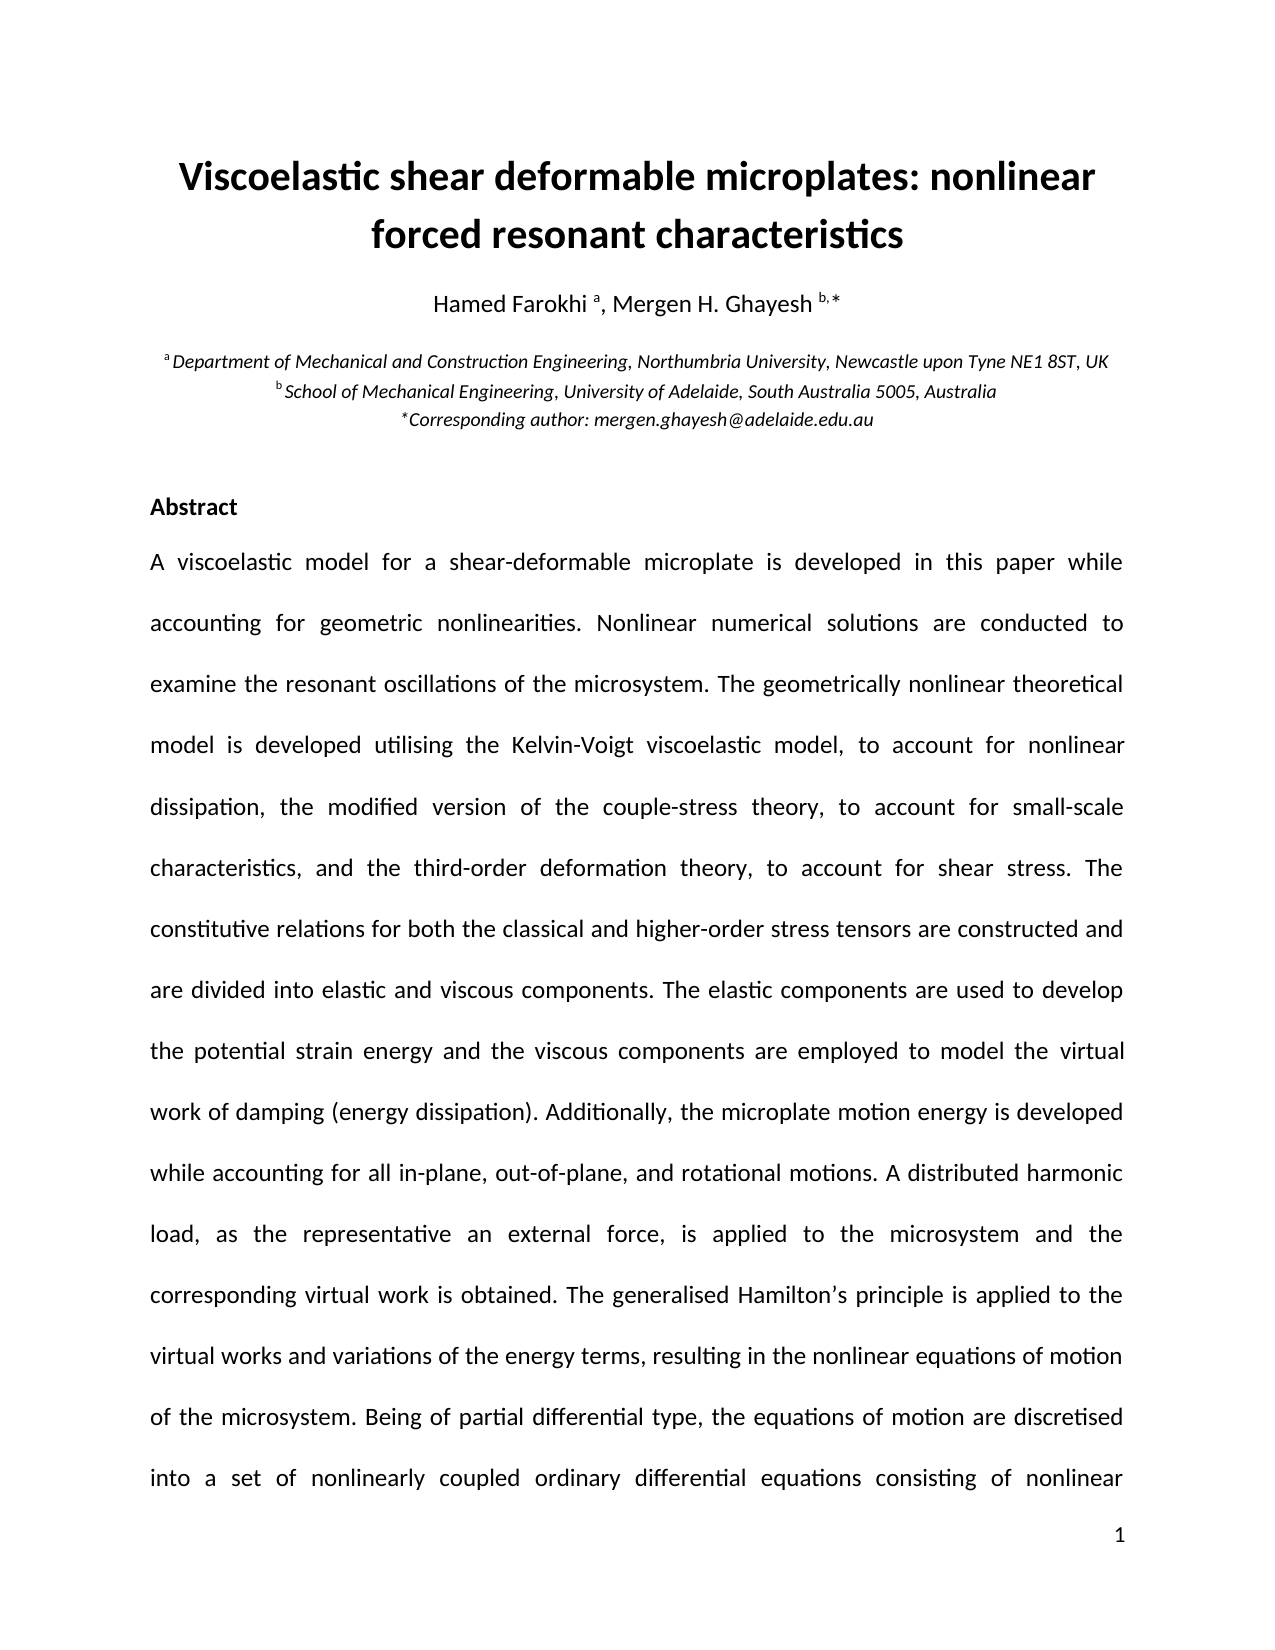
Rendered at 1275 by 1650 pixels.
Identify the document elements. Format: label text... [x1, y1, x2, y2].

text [150, 546, 1125, 1493]
text Hamed Farokhi a, Mergen H. Ghayesh b,* [150, 288, 1125, 318]
text Abstract [150, 491, 1125, 521]
text b School of Mechanical Engineering, University of Adelaide, South Australia 5005, Australia [150, 378, 1125, 403]
text a Department of Mechanical and Construction Engineering, Northumbria University, Newcastle upon Tyne NE1 8ST, UK [150, 349, 1125, 374]
text *Corresponding author: mergen.ghayesh@adelaide.edu.au [150, 407, 1125, 431]
text Viscoelastic shear deformable microplates: nonlinear forced resonant characteristics [150, 150, 1125, 259]
